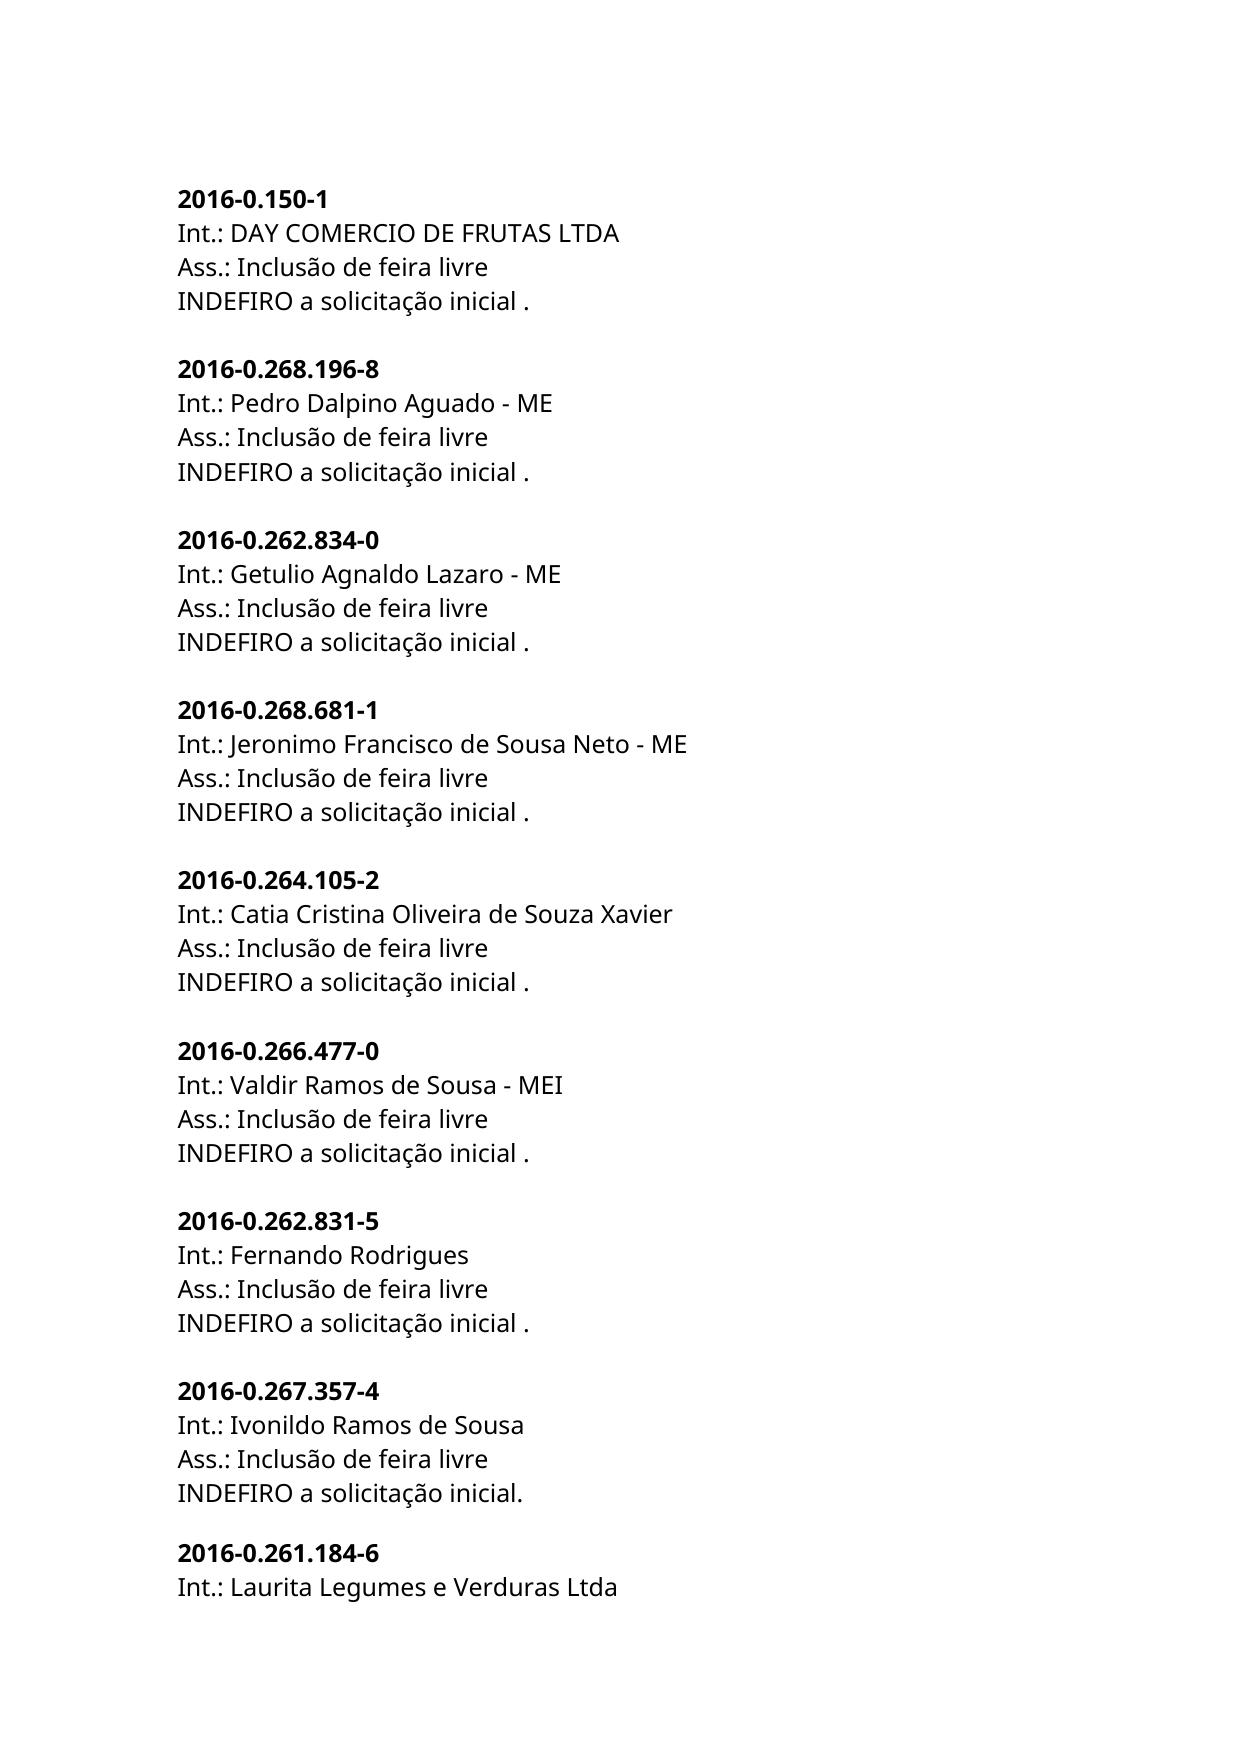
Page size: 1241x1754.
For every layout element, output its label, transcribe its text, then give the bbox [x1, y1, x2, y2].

text Ass.: Inclusão de feira livre [177, 1101, 1063, 1135]
text 2016-0.268.196-8 [177, 352, 1063, 386]
text 2016-0.264.105-2 [177, 863, 1063, 897]
text Int.: Ivonildo Ramos de Sousa [177, 1408, 1063, 1442]
text 2016-0.266.477-0 [177, 1033, 1063, 1067]
text 2016-0.268.681-1 [177, 693, 1063, 727]
text INDEFIRO a solicitação inicial . [177, 795, 1063, 829]
text 2016-0.262.834-0 [177, 522, 1063, 556]
text Int.: Fernando Rodrigues [177, 1238, 1063, 1272]
text Int.: Laurita Legumes e Verduras Ltda [177, 1570, 1063, 1604]
text 2016-0.261.184-6 [177, 1536, 1063, 1570]
text Int.: Catia Cristina Oliveira de Souza Xavier [177, 897, 1063, 931]
text Ass.: Inclusão de feira livre [177, 761, 1063, 795]
text INDEFIRO a solicitação inicial . [177, 965, 1063, 999]
text INDEFIRO a solicitação inicial . [177, 454, 1063, 488]
text Int.: Pedro Dalpino Aguado - ME [177, 386, 1063, 420]
text 2016-0.262.831-5 [177, 1203, 1063, 1238]
text Ass.: Inclusão de feira livre [177, 1442, 1063, 1476]
text Int.: Jeronimo Francisco de Sousa Neto - ME [177, 727, 1063, 761]
text 2016-0.150-1 [177, 182, 1063, 216]
text Ass.: Inclusão de feira livre [177, 1272, 1063, 1306]
text Int.: Getulio Agnaldo Lazaro - ME [177, 556, 1063, 590]
text Int.: Valdir Ramos de Sousa - MEI [177, 1067, 1063, 1101]
text Ass.: Inclusão de feira livre [177, 250, 1063, 284]
text INDEFIRO a solicitação inicial . [177, 1135, 1063, 1169]
text Int.: DAY COMERCIO DE FRUTAS LTDA [177, 216, 1063, 250]
text Ass.: Inclusão de feira livre [177, 590, 1063, 624]
text INDEFIRO a solicitação inicial . [177, 1306, 1063, 1340]
text INDEFIRO a solicitação inicial. [177, 1476, 1063, 1510]
text INDEFIRO a solicitação inicial . [177, 624, 1063, 658]
text INDEFIRO a solicitação inicial . [177, 284, 1063, 318]
text 2016-0.267.357-4 [177, 1374, 1063, 1408]
text Ass.: Inclusão de feira livre [177, 931, 1063, 965]
text Ass.: Inclusão de feira livre [177, 420, 1063, 454]
